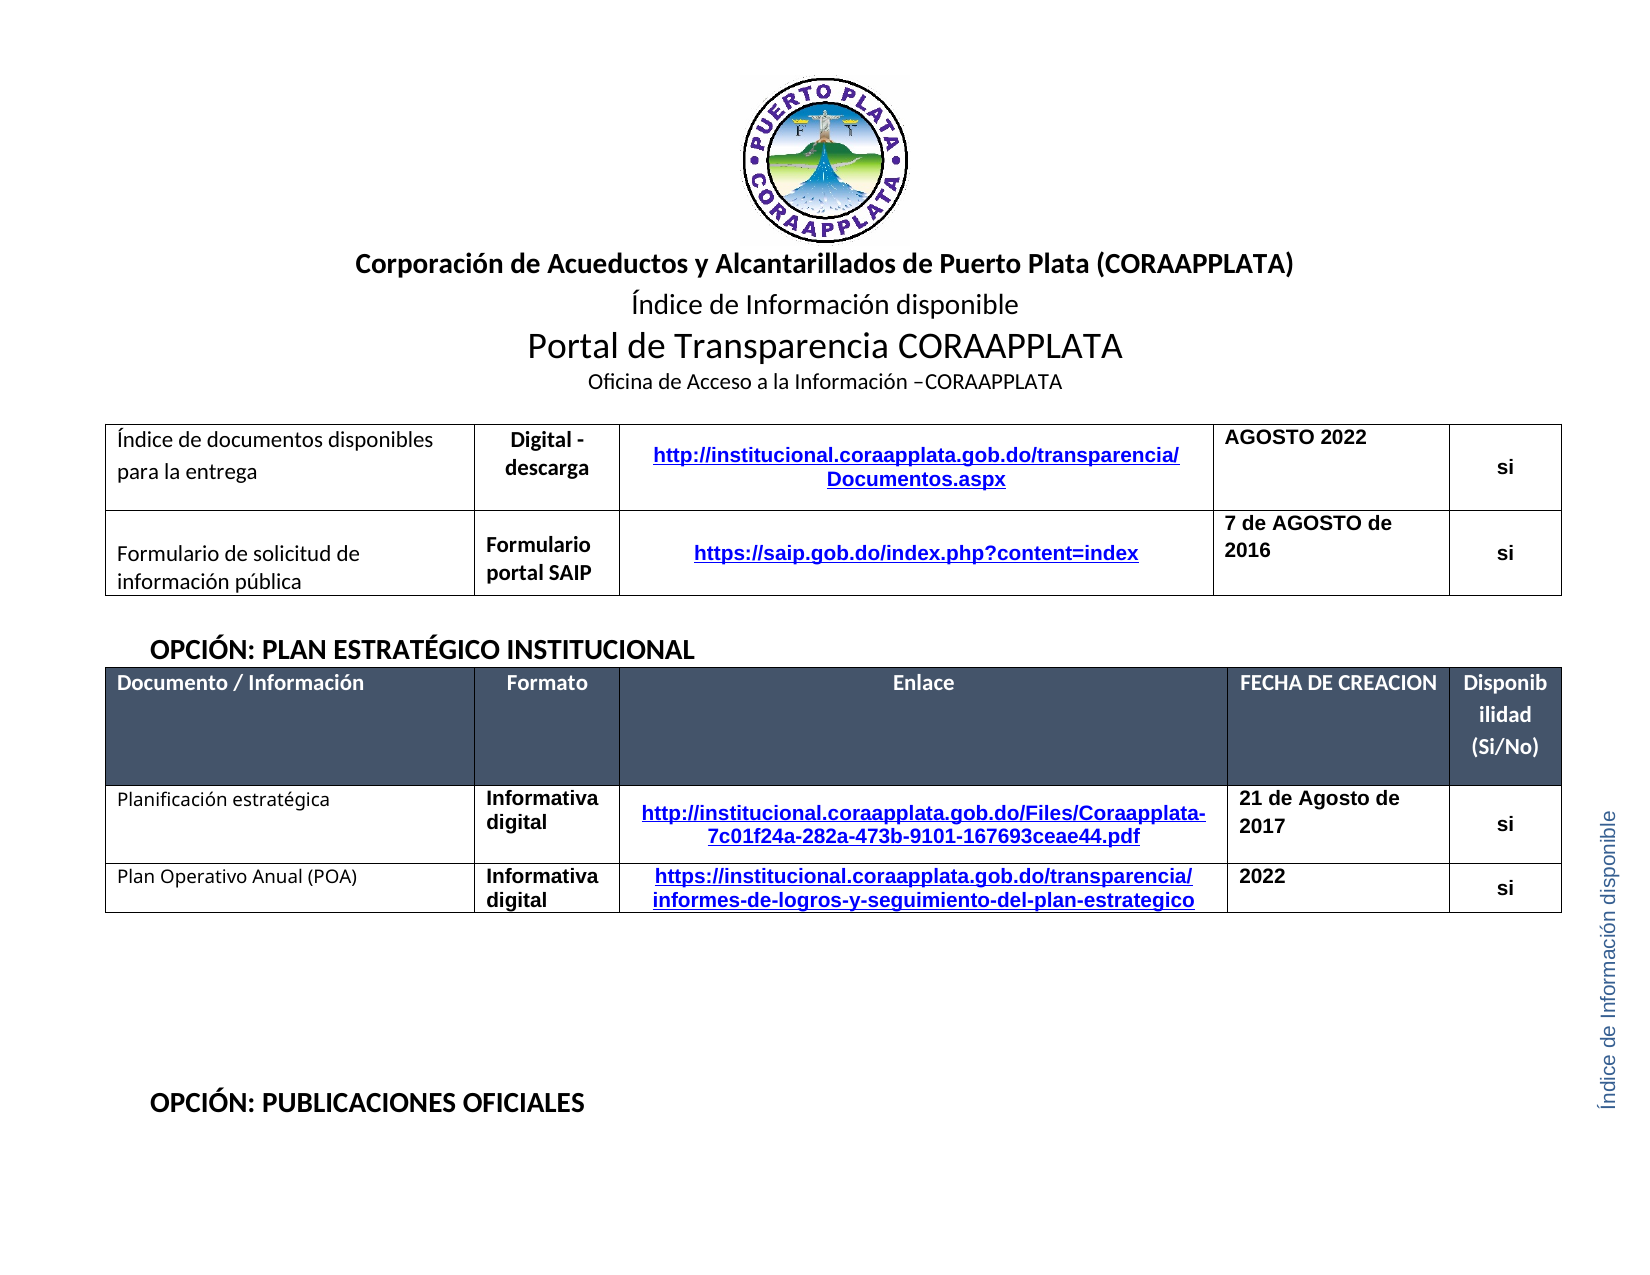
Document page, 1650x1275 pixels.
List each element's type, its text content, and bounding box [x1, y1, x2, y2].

table_header Disponibilidad (Si/No) [1450, 668, 1561, 785]
picture [739, 75, 911, 246]
table_cell Planificación estratégica [106, 786, 474, 862]
table_cell Formulario portal SAIP [475, 511, 619, 595]
table_cell si [1450, 511, 1561, 595]
table_cell Digital -descarga [475, 425, 619, 510]
table_header FECHA DE CREACION [1228, 668, 1449, 785]
table_cell AGOSTO 2022 [1214, 425, 1449, 510]
table_cell 7 de AGOSTO de 2016 [1214, 511, 1449, 595]
table_cell http://institucional.coraapplata.gob.do/transparencia/Documentos.aspx [620, 425, 1213, 510]
table_cell Índice de documentos disponibles para la entrega [106, 425, 474, 510]
table_cell Informativa digital [475, 864, 619, 912]
table_cell si [1450, 786, 1561, 862]
table_cell http://institucional.coraapplata.gob.do/Files/Coraapplata-7c01f24a-282a-473b-9101-167693ceae44.pdf [620, 786, 1227, 862]
table_cell https://saip.gob.do/index.php?content=index [620, 511, 1213, 595]
table_cell https://institucional.coraapplata.gob.do/transparencia/informes-de-logros-y-seguimiento-del-plan-estrategico [620, 864, 1227, 912]
text OPCIÓN: PUBLICACIONES OFICIALES [150, 1084, 1500, 1120]
table_cell si [1450, 864, 1561, 912]
table_cell si [1450, 425, 1561, 510]
table_header Formato [475, 668, 619, 785]
table_cell Plan Operativo Anual (POA) [106, 864, 474, 912]
table_cell 21 de Agosto de 2017 [1228, 786, 1449, 862]
text OPCIÓN: PLAN ESTRATÉGICO INSTITUCIONAL [150, 631, 1500, 667]
table_cell 2022 [1228, 864, 1449, 912]
table_header Enlace [620, 668, 1227, 785]
table_cell Informativa digital [475, 786, 619, 862]
table_header Documento / Información [106, 668, 474, 785]
table_cell Formulario de solicitud de información pública [106, 511, 474, 595]
